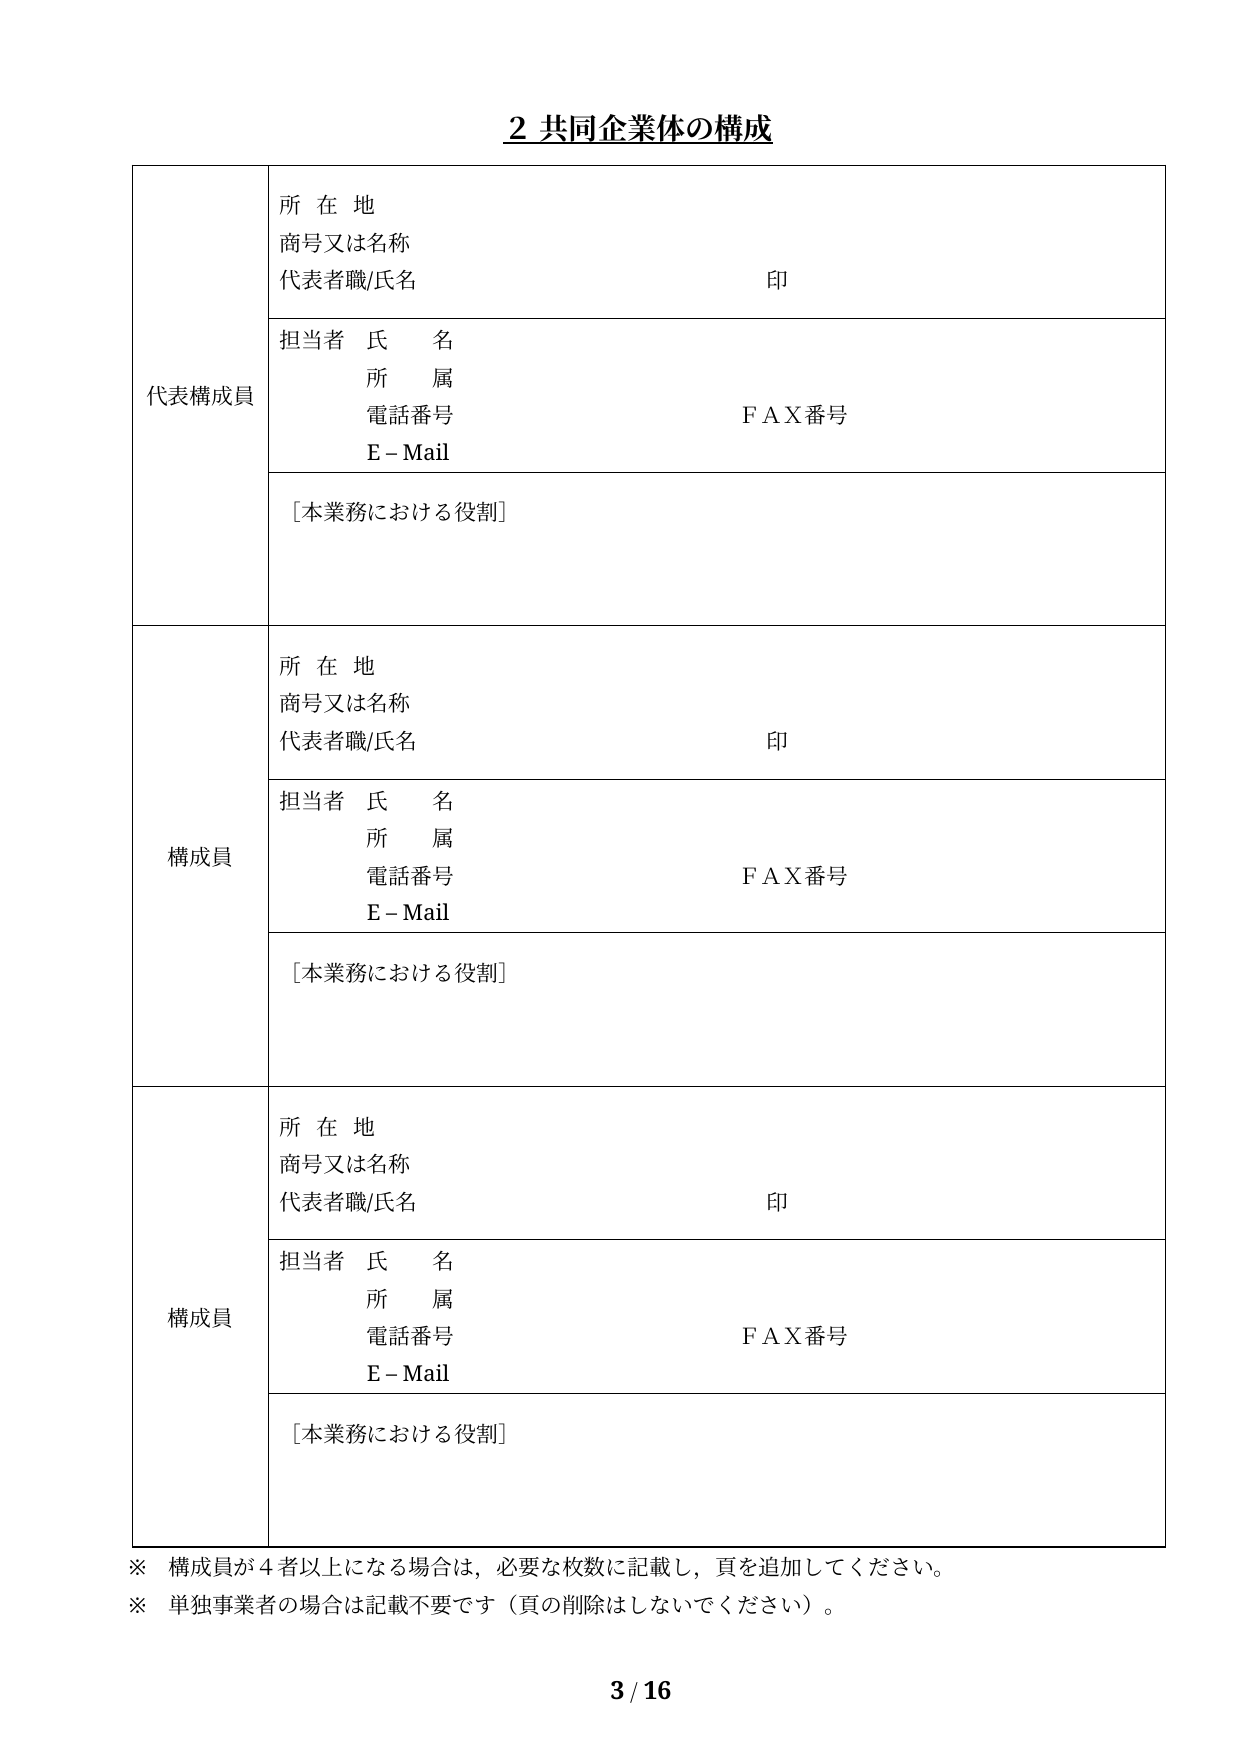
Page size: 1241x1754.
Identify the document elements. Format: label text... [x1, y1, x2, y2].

table_cell 構成員 [133, 626, 268, 1086]
table_header 所在地 商号又は名称 代表者職/氏名 印 [269, 166, 1165, 318]
text ２ 共同企業体の構成 [106, 89, 1169, 164]
table_cell 構成員 [133, 1087, 268, 1546]
table_header 代表構成員 [133, 166, 268, 625]
table_cell ［本業務における役割］ [269, 1394, 1165, 1546]
text ※ 単独事業者の場合は記載不要です（頁の削除はしないでください）。 [106, 1585, 1169, 1622]
table_cell ［本業務における役割］ [269, 933, 1165, 1086]
table_cell 担当者 氏 名 所 属 電話番号 ＦＡＸ番号 E – Mail [269, 1240, 1165, 1393]
table_cell 所在地 商号又は名称 代表者職/氏名 印 [269, 626, 1165, 779]
table_cell ［本業務における役割］ [269, 473, 1165, 625]
table_cell 担当者 氏 名 所 属 電話番号 ＦＡＸ番号 E – Mail [269, 780, 1165, 932]
table_cell 担当者 氏 名 所 属 電話番号 ＦＡＸ番号 E – Mail [269, 319, 1165, 472]
text ※ 構成員が４者以上になる場合は，必要な枚数に記載し，頁を追加してください。 [106, 1547, 1169, 1585]
table_cell 所在地 商号又は名称 代表者職/氏名 印 [269, 1087, 1165, 1239]
